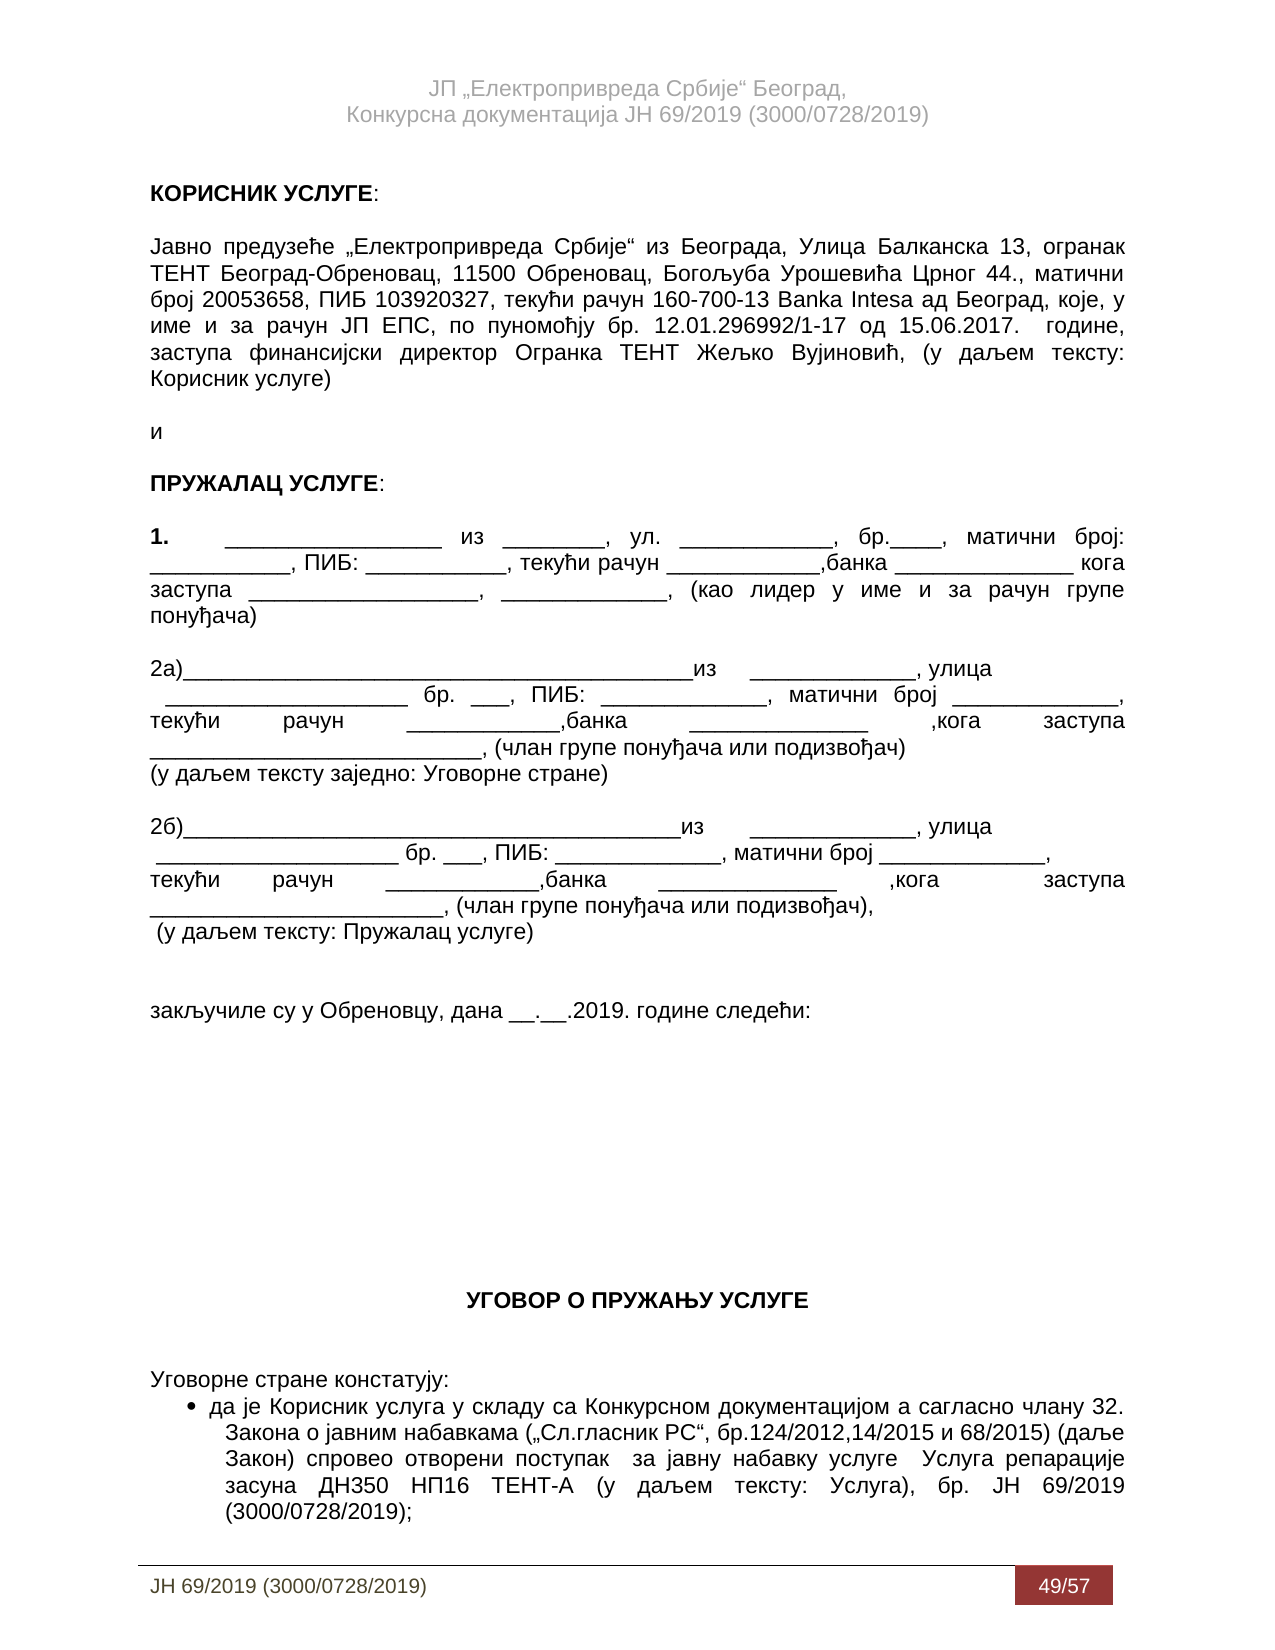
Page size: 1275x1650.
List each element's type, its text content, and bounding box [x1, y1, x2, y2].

text и [150, 418, 1125, 444]
text ___________________ бр. ___, ПИБ: _____________, матични број _____________, текући рачун ____________,банка ______________ ,кога заступа __________________________, (члан групе понуђача или подизвођач) [150, 681, 1125, 760]
text Јавно предузеће „Електропривреда Србије“ из Београда, Улица Балканска 13, огранак ТЕНТ Београд-Обреновац, 11500 Обреновац, Богољуба Урошевића Црног 44., матични број 20053658, ПИБ 103920327, текући рачун 160-700-13 Banka Intesа ад Београд, које, у име и за рачун ЈП ЕПС, по пуномоћју бр. 12.01.296992/1-17 од 15.06.2017. године, заступа финансијски директор Огранка ТЕНТ Жељко Вујиновић, (у даљем тексту: Корисник услуге) [150, 233, 1125, 391]
text ПРУЖАЛАЦ УСЛУГЕ: [150, 470, 1125, 497]
list да је Корисник услуга у складу са Конкурсном документацијом а сагласно члану 32. Закона о јавним набавкама („Сл.гласник РС“, бр.124/2012,14/2015 и 68/2015) (даље Закон) спровео отворени поступак за јавну набавку услуге Услуга репарације засуна ДН350 НП16 ТЕНТ-А (у даљем тексту: Услуга), бр. ЈН 69/2019 (3000/0728/2019); [187, 1393, 1125, 1524]
text КОРИСНИК УСЛУГЕ: [150, 180, 1125, 207]
text текући рачун ____________,банка ______________ ,кога заступа _______________________, (члан групе понуђача или подизвођач), [150, 866, 1125, 918]
list _________________ из ________, ул. ____________, бр.____, матични број: ___________, ПИБ: ___________, текући рачун ____________,банка ______________ кога заступа __________________, _____________, (као лидер у име и за рачун групе понуђача) [150, 523, 1125, 628]
text 2б)_______________________________________из _____________, улица [150, 813, 1125, 839]
text (у даљем тексту заједно: Уговорне стране) [150, 760, 1125, 787]
text УГОВОР О ПРУЖАЊУ УСЛУГЕ [150, 1287, 1125, 1314]
text закључиле су у Обреновцу, дана __.__.2019. године следећи: [150, 997, 1125, 1024]
text (у даљем тексту: Пружалац услуге) [150, 918, 1125, 945]
text 2а)________________________________________из _____________, улица [150, 655, 1125, 681]
text ___________________ бр. ___, ПИБ: _____________, матични број _____________, [150, 839, 1125, 866]
text Уговорне стране констатују: [150, 1366, 1125, 1393]
